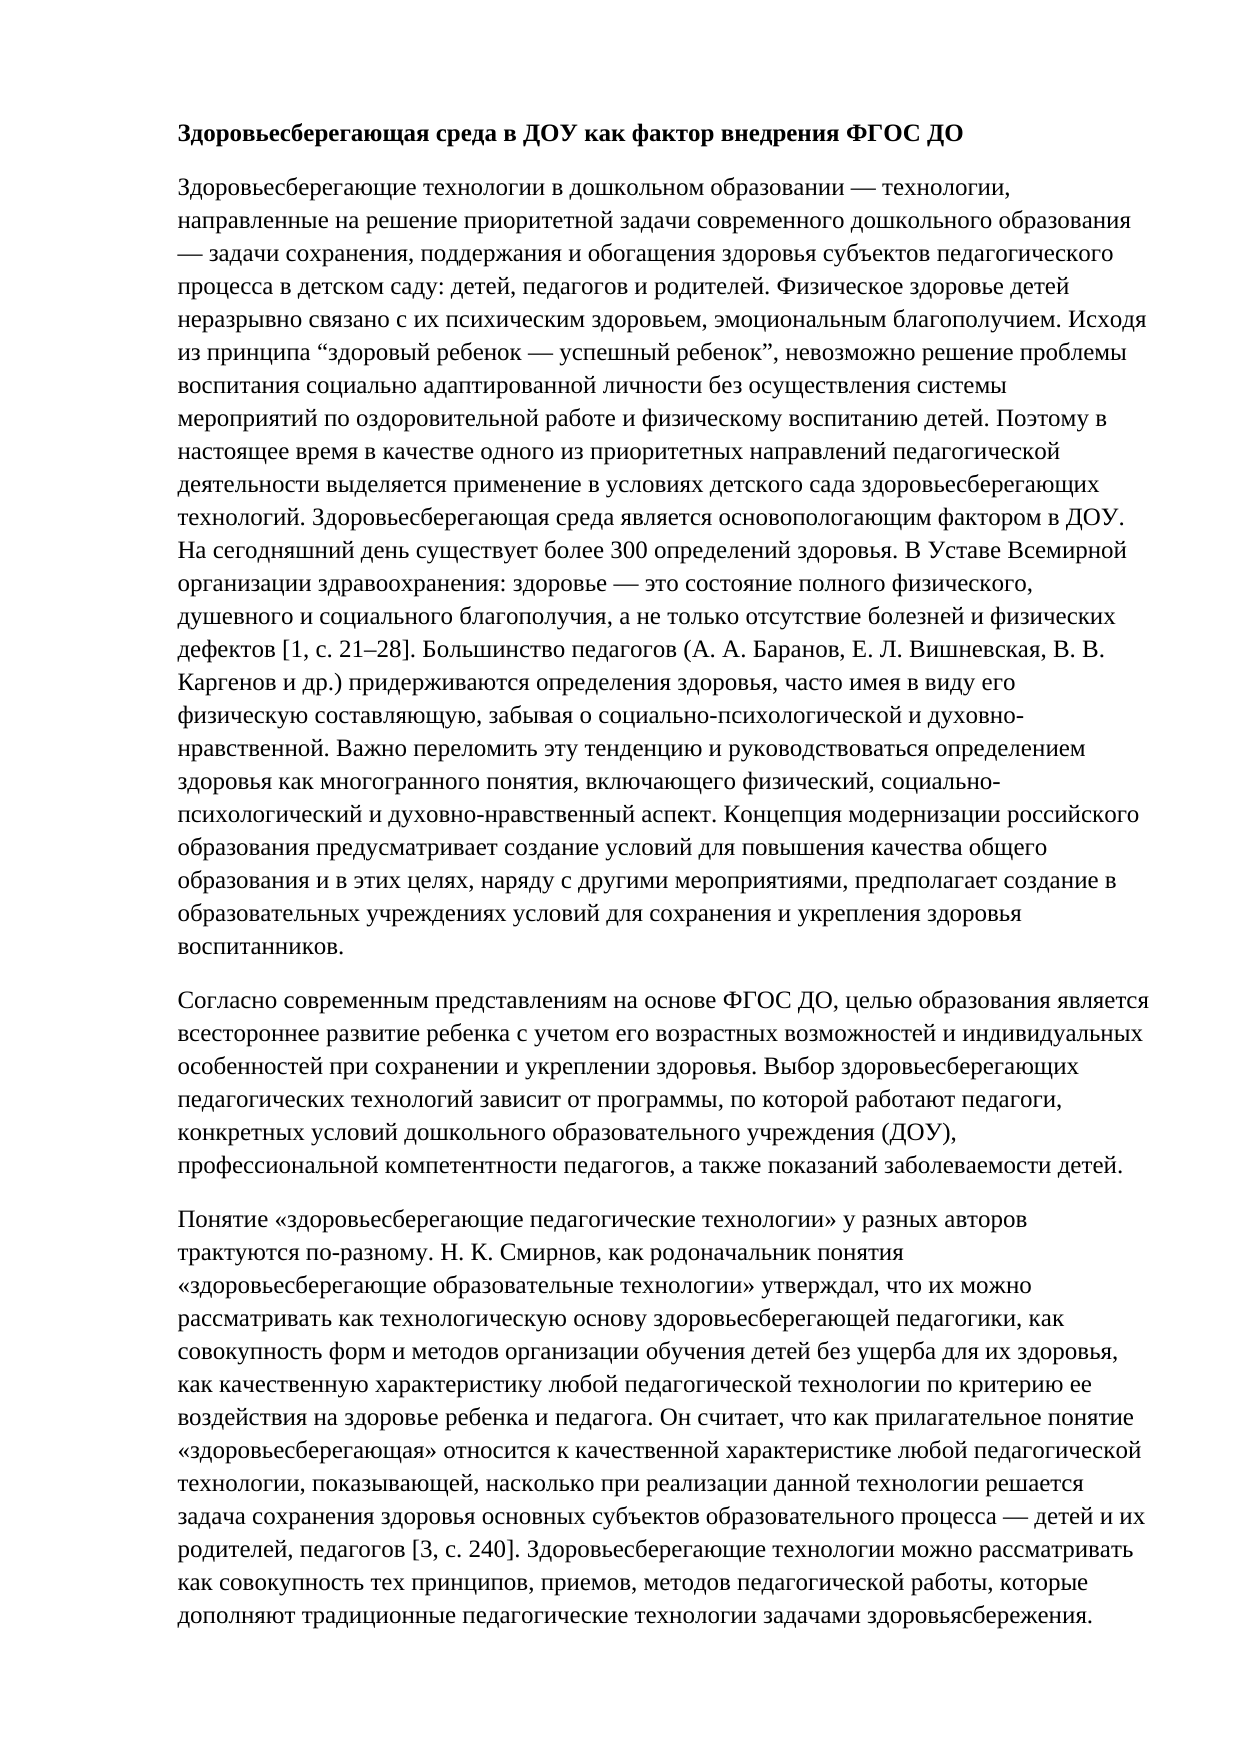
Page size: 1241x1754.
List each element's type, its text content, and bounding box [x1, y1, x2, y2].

text Согласно современным представлениям на основе ФГОС ДО, целью образования является всестороннее развитие ребенка с учетом его возрастных возможностей и индивидуальных особенностей при сохранении и укреплении здоровья. Выбор здоровьесберегающих педагогических технологий зависит от программы, по которой работают педагоги, конкретных условий дошкольного образовательного учреждения (ДОУ), профессиональной компетентности педагогов, а также показаний заболеваемости детей. [177, 985, 1152, 1179]
text Понятие «здоровьесберегающие педагогические технологии» у разных авторов трактуются по-разному. Н. К. Смирнов, как родоначальник понятия «здоровьесберегающие образовательные технологии» утверждал, что их можно рассматривать как технологическую основу здоровьесберегающей педагогики, как совокупность форм и методов организации обучения детей без ущерба для их здоровья, как качественную характеристику любой педагогической технологии по критерию ее воздействия на здоровье ребенка и педагога. Он считает, что как прилагательное понятие «здоровьесберегающая» относится к качественной характеристике любой педагогической технологии, показывающей, насколько при реализации данной технологии решается задача сохранения здоровья основных субъектов образовательного процесса — детей и их родителей, педагогов [3, с. 240]. Здоровьесберегающие технологии можно рассматривать как совокупность тех принципов, приемов, методов педагогической работы, которые дополняют традиционные педагогические технологии задачами здоровьясбережения. [177, 1204, 1152, 1629]
text Здоровьесберегающая среда в ДОУ как фактор внедрения ФГОС ДО [177, 118, 1152, 147]
text Здоровьесберегающие технологии в дошкольном образовании — технологии, направленные на решение приоритетной задачи современного дошкольного образования — задачи сохранения, поддержания и обогащения здоровья субъектов педагогического процесса в детском саду: детей, педагогов и родителей. Физическое здоровье детей неразрывно связано с их психическим здоровьем, эмоциональным благополучием. Исходя из принципа “здоровый ребенок — успешный ребенок”, невозможно решение проблемы воспитания социально адаптированной личности без осуществления системы мероприятий по оздоровительной работе и физическому воспитанию детей. Поэтому в настоящее время в качестве одного из приоритетных направлений педагогической деятельности выделяется применение в условиях детского сада здоровьесберегающих технологий. Здоровьесберегающая среда является основопологающим фактором в ДОУ. На сегодняшний день существует более 300 определений здоровья. В Уставе Всемирной организации здравоохранения: здоровье — это состояние полного физического, душевного и социального благополучия, а не только отсутствие болезней и физических дефектов [1, с. 21–28]. Большинство педагогов (A. A. Баранов, Е. Л. Вишневская, В. В. Каргенов и др.) придерживаются определения здоровья, часто имея в виду его физическую составляющую, забывая о социально-психологической и духовно-нравственной. Важно переломить эту тенденцию и руководствоваться определением здоровья как многогранного понятия, включающего физический, социально-психологический и духовно-нравственный аспект. Концепция модернизации российского образования предусматривает создание условий для повышения качества общего образования и в этих целях, наряду с другими мероприятиями, предполагает создание в образовательных учреждениях условий для сохранения и укрепления здоровья воспитанников. [177, 172, 1152, 960]
